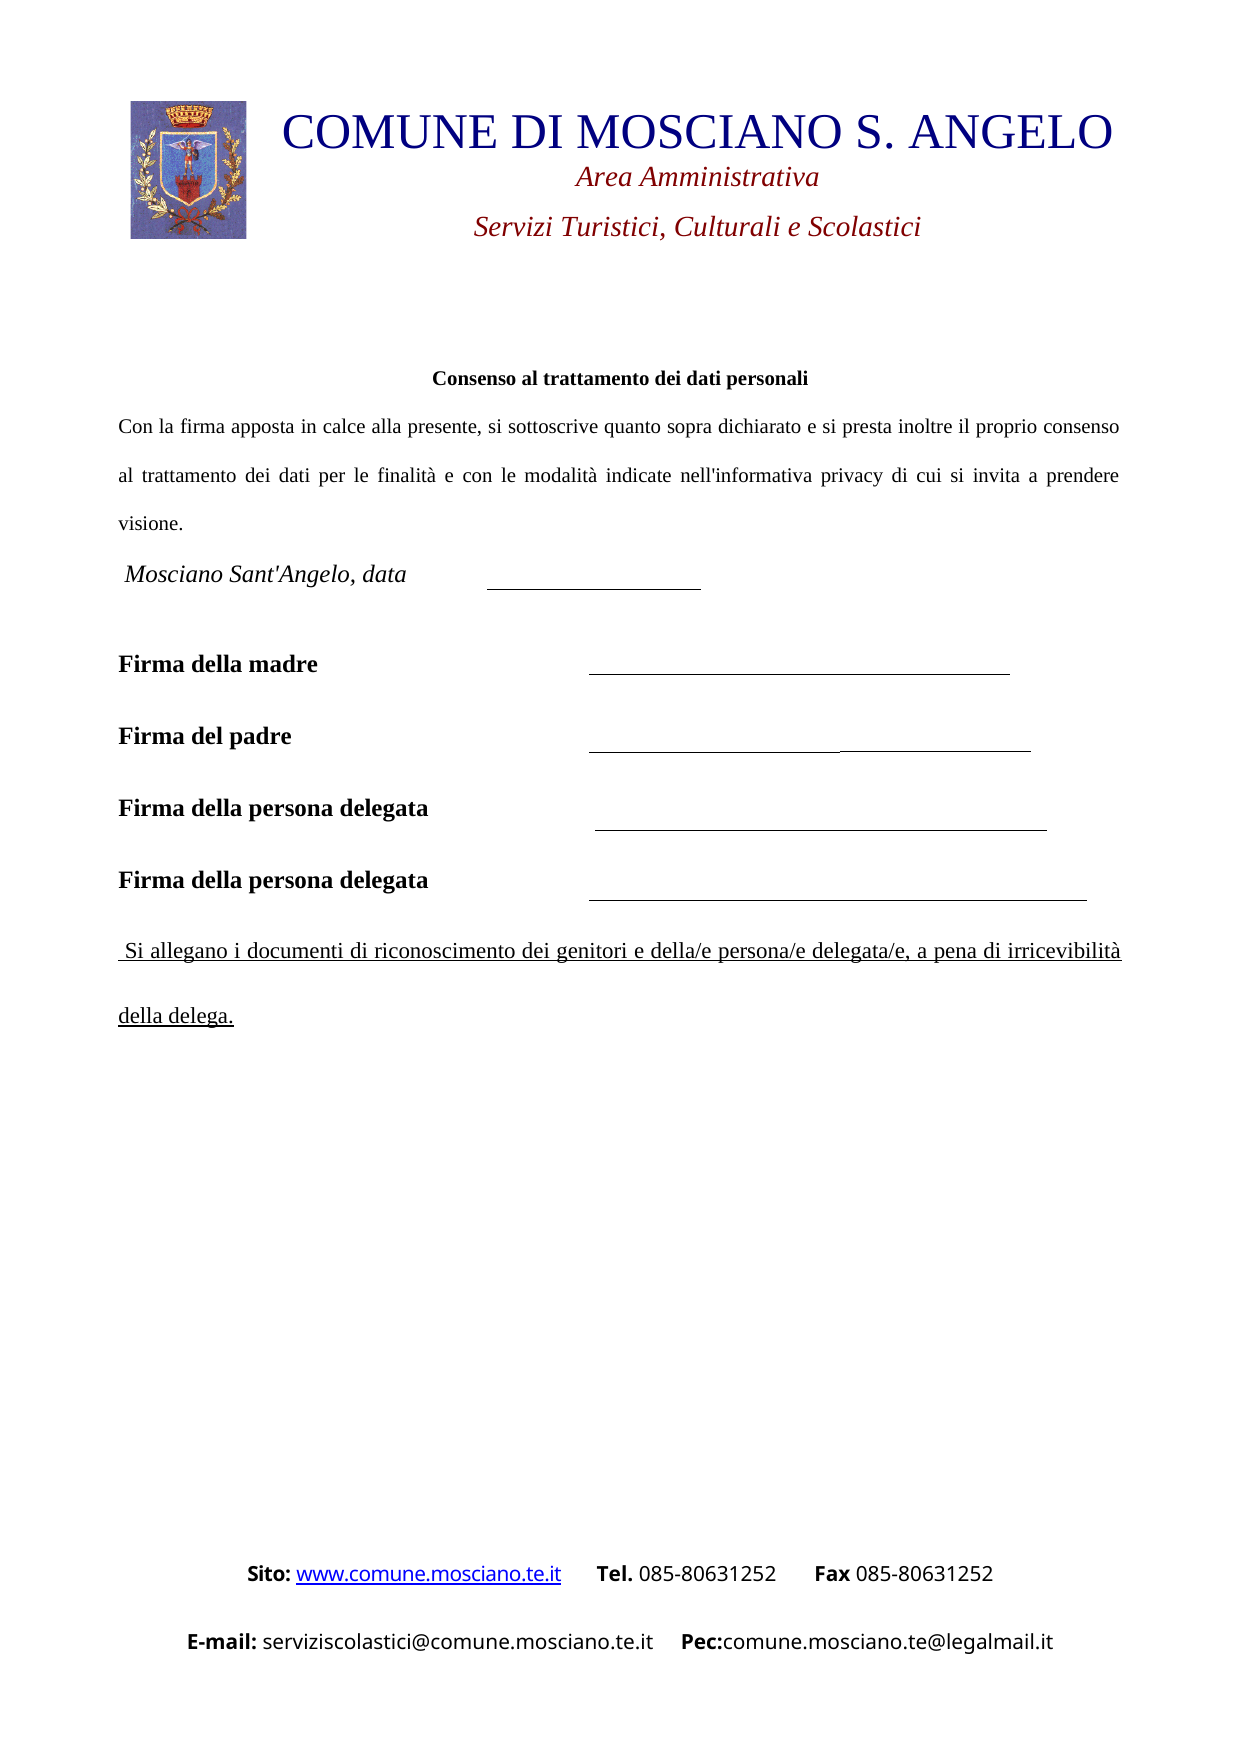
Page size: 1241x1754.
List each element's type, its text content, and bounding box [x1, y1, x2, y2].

text Consenso al trattamento dei dati personali [118, 366, 1122, 390]
picture [130, 101, 247, 239]
text Firma della persona delegata [118, 865, 1122, 894]
text Si allegano i documenti di riconoscimento dei genitori e della/e persona/e delegata/e, a pena di irricevibilità della delega. [118, 937, 1122, 960]
text Con la firma apposta in calce alla presente, si sottoscrive quanto sopra dichiarato e si presta inoltre il proprio consenso al trattamento dei dati per le finalità e con le modalità indicate nell'informativa privacy di cui si invita a prendere visione. [118, 414, 1122, 535]
text Firma della madre [118, 649, 1122, 678]
text Mosciano Sant'Angelo, data [118, 559, 1122, 587]
text Firma della persona delegata [118, 793, 1122, 822]
text Si allegano i documenti di riconoscimento dei genitori e della/e persona/e delegata/e, a pena di irricevibilità della delega. [118, 961, 1122, 1029]
text Firma del padre [118, 721, 1122, 750]
